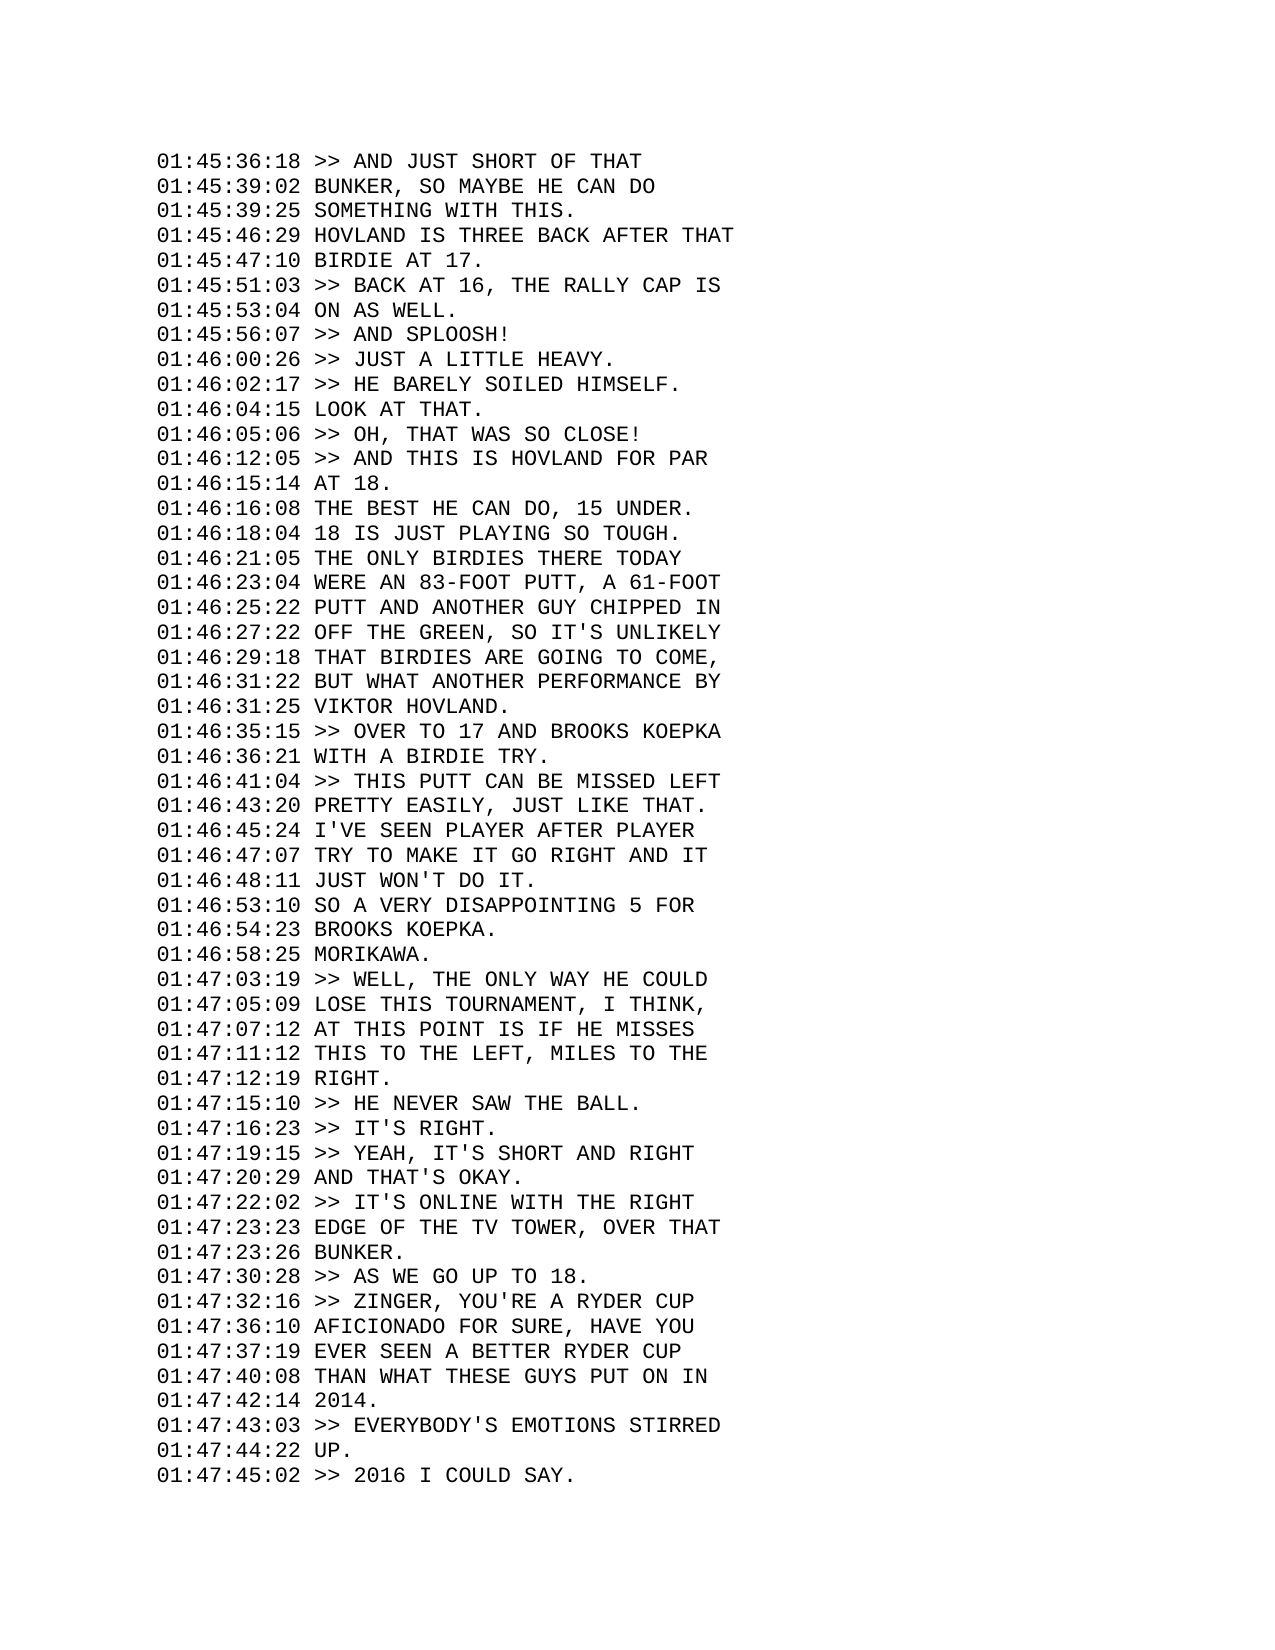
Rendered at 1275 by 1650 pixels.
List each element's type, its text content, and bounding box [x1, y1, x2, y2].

text 01:46:29:18 THAT BIRDIES ARE GOING TO COME, [156, 646, 1118, 671]
text 01:47:20:29 AND THAT'S OKAY. [156, 1166, 1118, 1191]
text 01:46:05:06 >> OH, THAT WAS SO CLOSE! [156, 423, 1118, 447]
text 01:46:21:05 THE ONLY BIRDIES THERE TODAY [156, 547, 1118, 571]
text 01:47:07:12 AT THIS POINT IS IF HE MISSES [156, 1018, 1118, 1042]
text 01:46:00:26 >> JUST A LITTLE HEAVY. [156, 348, 1118, 373]
text 01:47:40:08 THAN WHAT THESE GUYS PUT ON IN [156, 1365, 1118, 1389]
text 01:46:43:20 PRETTY EASILY, JUST LIKE THAT. [156, 794, 1118, 819]
text 01:46:48:11 JUST WON'T DO IT. [156, 869, 1118, 894]
text 01:47:19:15 >> YEAH, IT'S SHORT AND RIGHT [156, 1142, 1118, 1166]
text 01:47:15:10 >> HE NEVER SAW THE BALL. [156, 1092, 1118, 1117]
text 01:46:35:15 >> OVER TO 17 AND BROOKS KOEPKA [156, 720, 1118, 745]
text 01:46:18:04 18 IS JUST PLAYING SO TOUGH. [156, 522, 1118, 547]
text 01:45:39:02 BUNKER, SO MAYBE HE CAN DO [156, 175, 1118, 199]
text 01:46:25:22 PUTT AND ANOTHER GUY CHIPPED IN [156, 596, 1118, 621]
text 01:46:41:04 >> THIS PUTT CAN BE MISSED LEFT [156, 770, 1118, 794]
text 01:45:47:10 BIRDIE AT 17. [156, 249, 1118, 274]
text 01:47:43:03 >> EVERYBODY'S EMOTIONS STIRRED [156, 1414, 1118, 1439]
text 01:46:02:17 >> HE BARELY SOILED HIMSELF. [156, 373, 1118, 398]
text 01:46:27:22 OFF THE GREEN, SO IT'S UNLIKELY [156, 621, 1118, 646]
text 01:47:37:19 EVER SEEN A BETTER RYDER CUP [156, 1340, 1118, 1365]
text 01:47:23:26 BUNKER. [156, 1241, 1118, 1266]
text 01:46:54:23 BROOKS KOEPKA. [156, 918, 1118, 943]
text 01:47:30:28 >> AS WE GO UP TO 18. [156, 1266, 1118, 1290]
text 01:46:36:21 WITH A BIRDIE TRY. [156, 745, 1118, 770]
text 01:47:16:23 >> IT'S RIGHT. [156, 1117, 1118, 1142]
text 01:47:36:10 AFICIONADO FOR SURE, HAVE YOU [156, 1315, 1118, 1340]
text 01:46:31:22 BUT WHAT ANOTHER PERFORMANCE BY [156, 671, 1118, 695]
text 01:47:22:02 >> IT'S ONLINE WITH THE RIGHT [156, 1191, 1118, 1216]
text 01:46:47:07 TRY TO MAKE IT GO RIGHT AND IT [156, 844, 1118, 869]
text 01:45:39:25 SOMETHING WITH THIS. [156, 199, 1118, 224]
text 01:46:58:25 MORIKAWA. [156, 943, 1118, 968]
text 01:45:53:04 ON AS WELL. [156, 299, 1118, 323]
text 01:47:03:19 >> WELL, THE ONLY WAY HE COULD [156, 968, 1118, 993]
text 01:46:16:08 THE BEST HE CAN DO, 15 UNDER. [156, 497, 1118, 522]
text 01:45:56:07 >> AND SPLOOSH! [156, 323, 1118, 348]
text 01:47:42:14 2014. [156, 1389, 1118, 1414]
text 01:46:15:14 AT 18. [156, 472, 1118, 497]
text 01:46:31:25 VIKTOR HOVLAND. [156, 695, 1118, 720]
text 01:47:45:02 >> 2016 I COULD SAY. [156, 1464, 1118, 1489]
text 01:45:46:29 HOVLAND IS THREE BACK AFTER THAT [156, 224, 1118, 249]
text 01:45:51:03 >> BACK AT 16, THE RALLY CAP IS [156, 274, 1118, 299]
text 01:46:53:10 SO A VERY DISAPPOINTING 5 FOR [156, 894, 1118, 918]
text 01:46:04:15 LOOK AT THAT. [156, 398, 1118, 423]
text 01:47:11:12 THIS TO THE LEFT, MILES TO THE [156, 1042, 1118, 1067]
text 01:47:44:22 UP. [156, 1439, 1118, 1464]
text 01:45:36:18 >> AND JUST SHORT OF THAT [156, 150, 1118, 175]
text 01:47:32:16 >> ZINGER, YOU'RE A RYDER CUP [156, 1290, 1118, 1315]
text 01:46:45:24 I'VE SEEN PLAYER AFTER PLAYER [156, 819, 1118, 844]
text 01:47:12:19 RIGHT. [156, 1067, 1118, 1092]
text 01:47:05:09 LOSE THIS TOURNAMENT, I THINK, [156, 993, 1118, 1018]
text 01:46:12:05 >> AND THIS IS HOVLAND FOR PAR [156, 447, 1118, 472]
text 01:47:23:23 EDGE OF THE TV TOWER, OVER THAT [156, 1216, 1118, 1241]
text 01:46:23:04 WERE AN 83-FOOT PUTT, A 61-FOOT [156, 571, 1118, 596]
